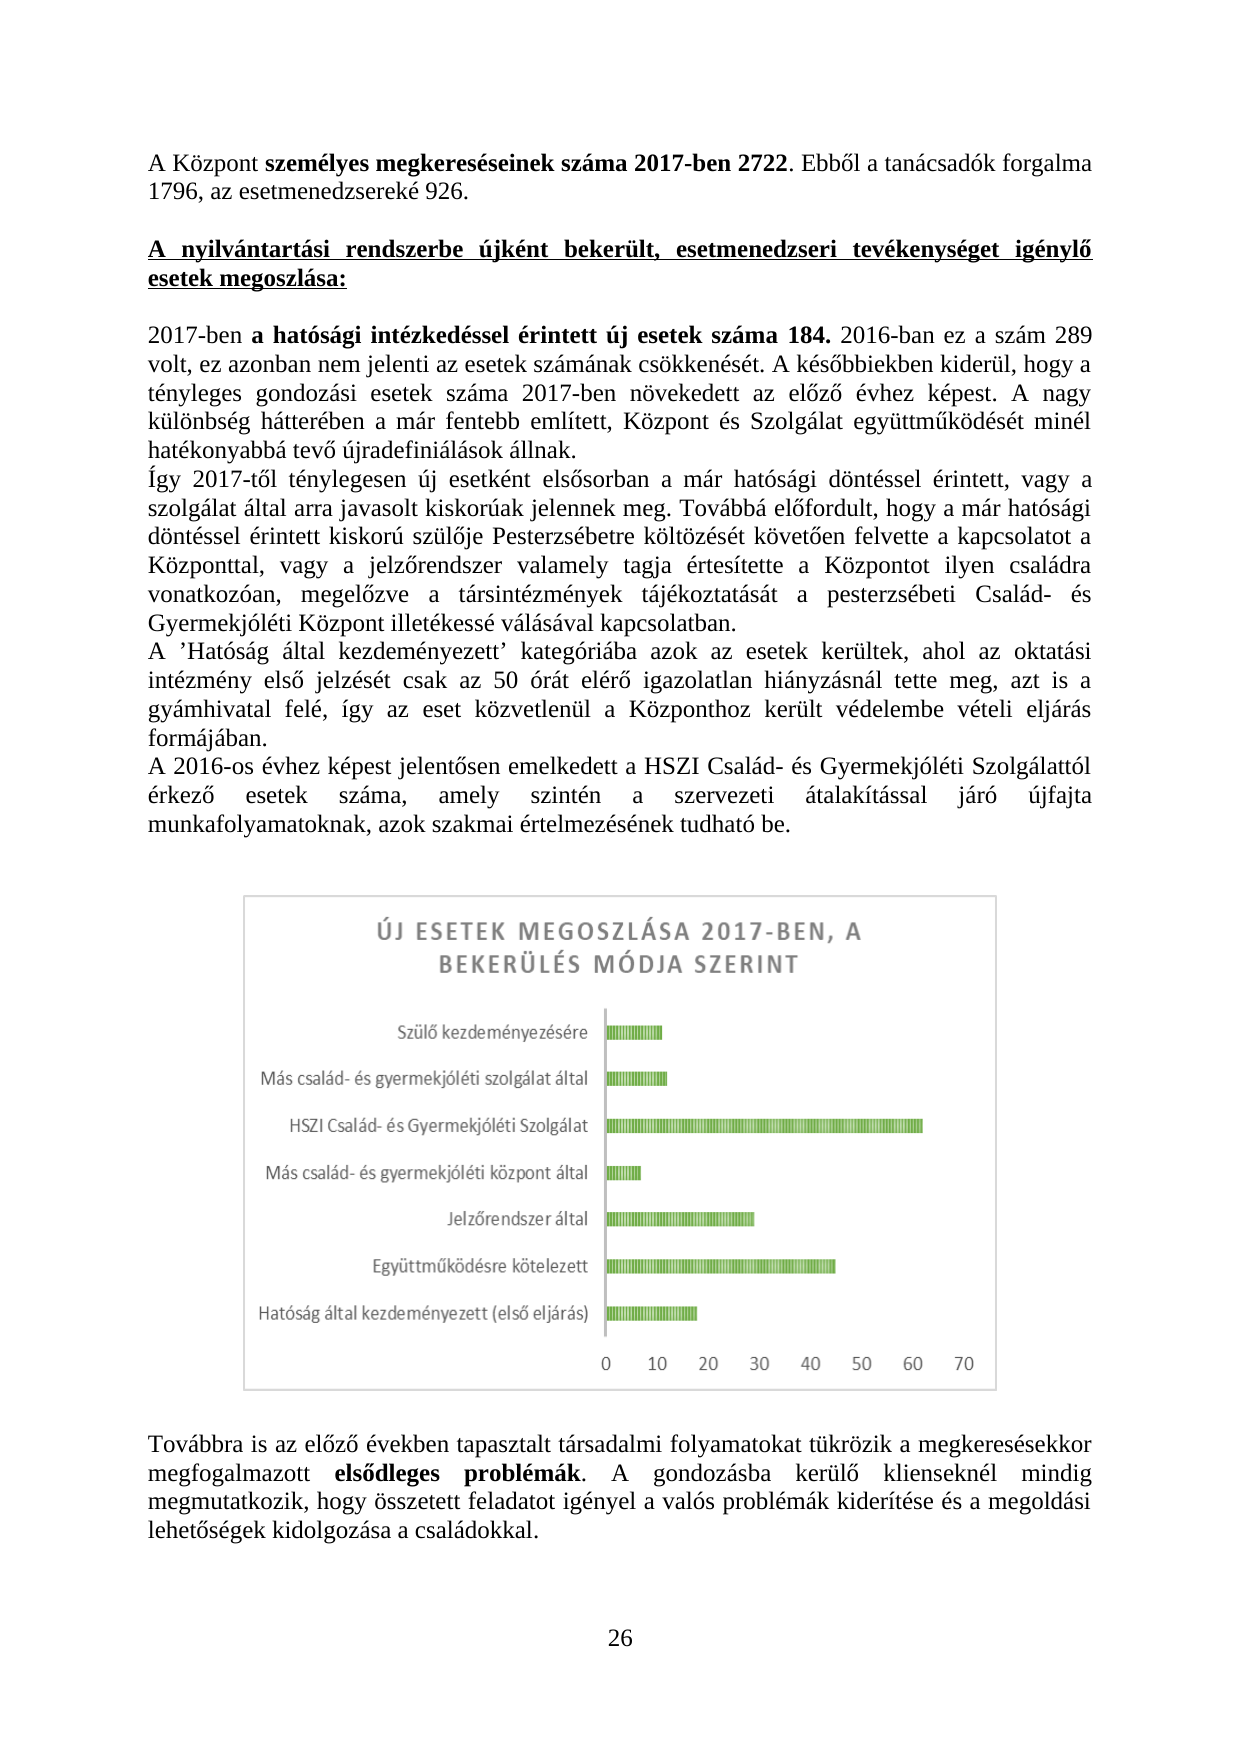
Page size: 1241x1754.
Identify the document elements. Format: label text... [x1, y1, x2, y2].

text A nyilvántartási rendszerbe újként bekerült, esetmenedzseri tevékenységet igénylő esetek megoszlása: [148, 260, 1092, 291]
text Így 2017-től ténylegesen új esetként elsősorban a már hatósági döntéssel érintett, vagy a szolgálat által arra javasolt kiskorúak jelennek meg. Továbbá előfordult, hogy a már hatósági döntéssel érintett kiskorú szülője Pesterzsébetre költözését követően felvette a kapcsolatot a Központtal, vagy a jelzőrendszer valamely tagja értesítette a Központot ilyen családra vonatkozóan, megelőzve a társintézmények tájékoztatását a pesterzsébeti Család- és Gyermekjóléti Központ illetékessé válásával kapcsolatban. [148, 464, 1092, 636]
text Továbbra is az előző években tapasztalt társadalmi folyamatokat tükrözik a megkeresésekkor megfogalmazott elsődleges problémák. A gondozásba kerülő klienseknél mindig megmutatkozik, hogy összetett feladatot igényel a valós problémák kiderítése és a megoldási lehetőségek kidolgozása a családokkal. [148, 1429, 1092, 1544]
text 2017-ben a hatósági intézkedéssel érintett új esetek száma 184. 2016-ban ez a szám 289 volt, ez azonban nem jelenti az esetek számának csökkenését. A későbbiekben kiderül, hogy a tényleges gondozási esetek száma 2017-ben növekedett az előző évhez képest. A nagy különbség hátterében a már fentebb említett, Központ és Szolgálat együttműködését minél hatékonyabbá tevő újradefiniálások állnak. [148, 320, 1092, 464]
picture [243, 895, 997, 1391]
text A ’Hatóság által kezdeményezett’ kategóriába azok az esetek kerültek, ahol az oktatási intézmény első jelzését csak az 50 órát elérő igazolatlan hiányzásnál tette meg, azt is a gyámhivatal felé, így az eset közvetlenül a Központhoz került védelembe vételi eljárás formájában. [148, 636, 1092, 751]
text A nyilvántartási rendszerbe újként bekerült, esetmenedzseri tevékenységet igénylő esetek megoszlása: [148, 234, 1092, 259]
text A 2016-os évhez képest jelentősen emelkedett a HSZI Család- és Gyermekjóléti Szolgálattól érkező esetek száma, amely szintén a szervezeti átalakítással járó újfajta munkafolyamatoknak, azok szakmai értelmezésének tudható be. [148, 751, 1092, 838]
text A Központ személyes megkereséseinek száma 2017-ben 2722. Ebből a tanácsadók forgalma 1796, az esetmenedzsereké 926. [148, 148, 1092, 205]
